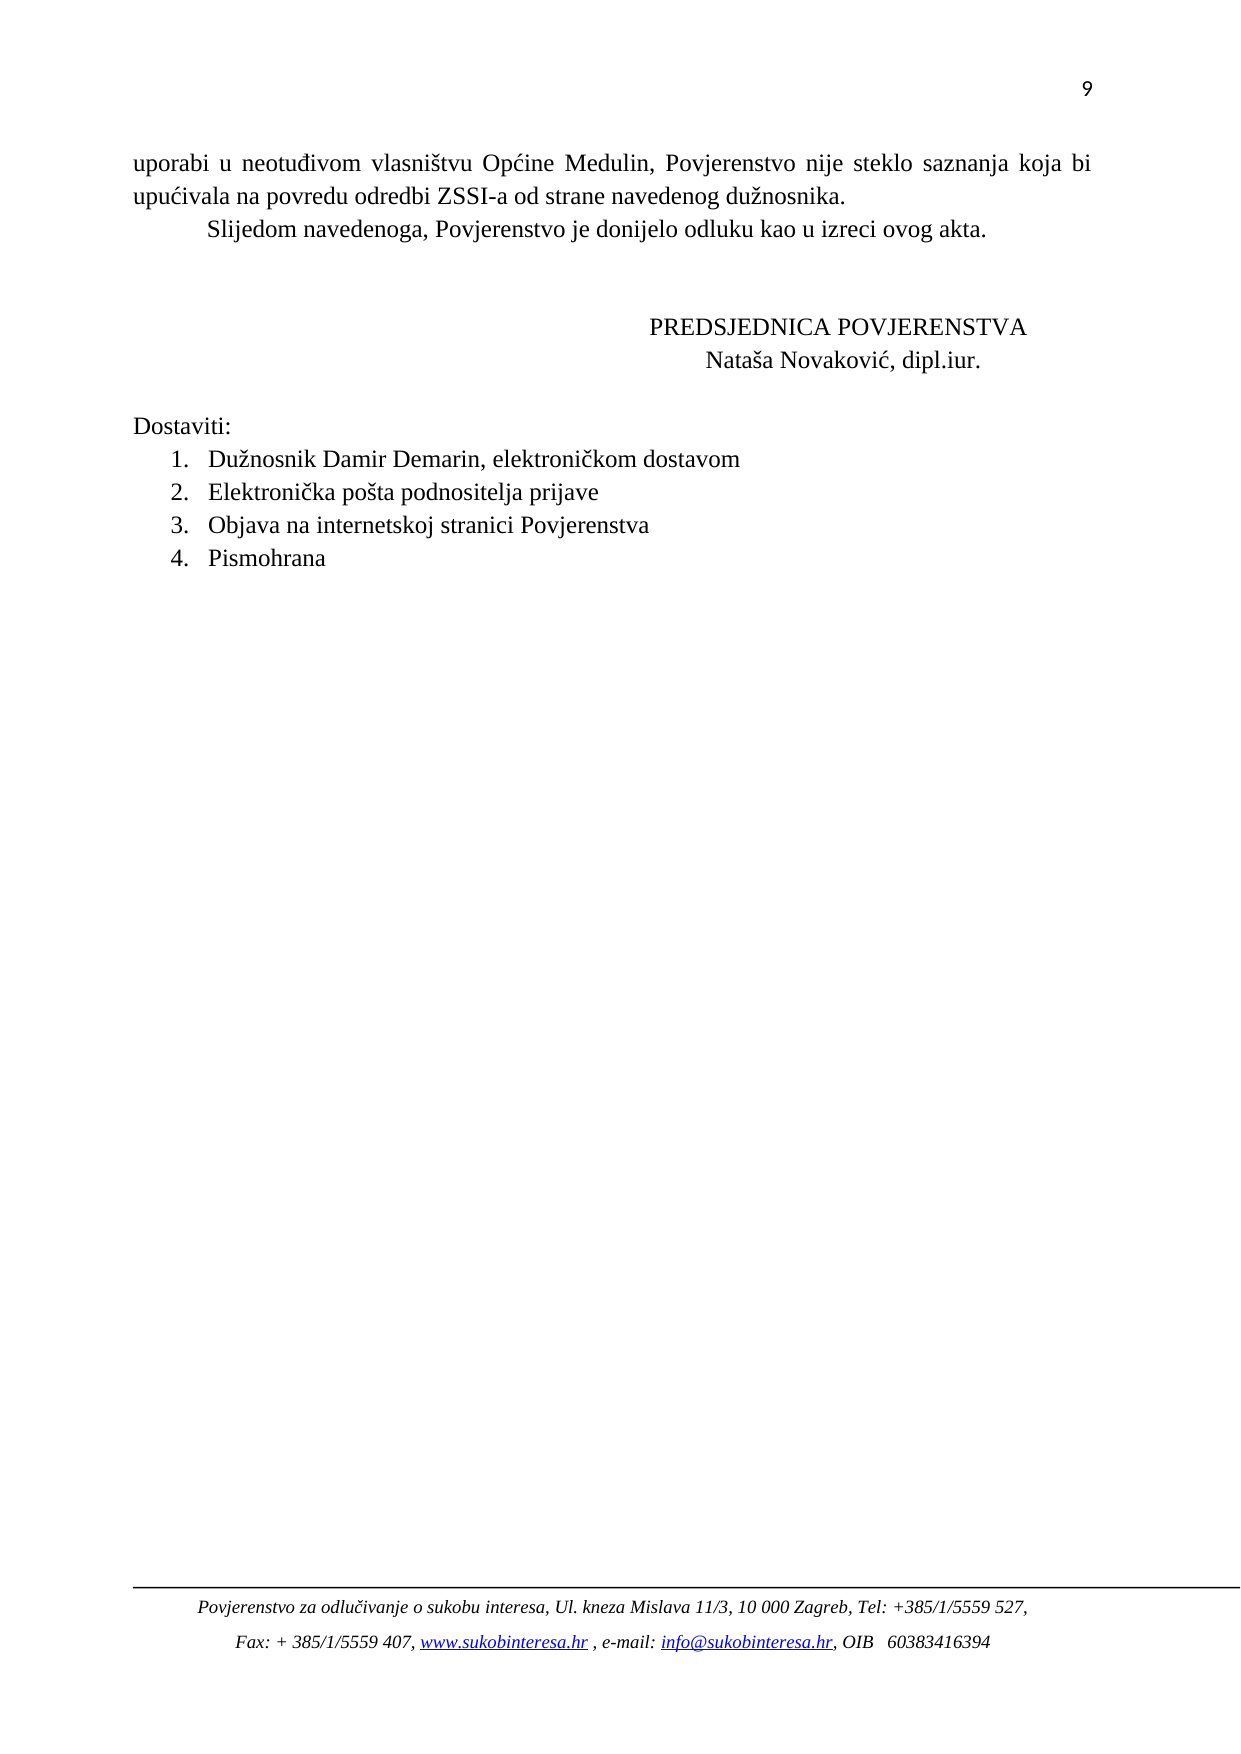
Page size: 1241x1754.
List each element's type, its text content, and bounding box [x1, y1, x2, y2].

text PREDSJEDNICA POVJERENSTVA [575, 312, 1092, 341]
list Elektronička pošta podnositelja prijave [170, 477, 1092, 506]
text Nataša Novaković, dipl.iur. [575, 345, 1092, 374]
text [133, 148, 1092, 209]
text Dostaviti: [133, 411, 1092, 440]
text Slijedom navedenoga, Povjerenstvo je donijelo odluku kao u izreci ovog akta. [133, 214, 1092, 242]
list Pismohrana [170, 543, 1092, 572]
list Dužnosnik Damir Demarin, elektroničkom dostavom [170, 444, 1092, 473]
list Objava na internetskoj stranici Povjerenstva [170, 510, 1092, 539]
